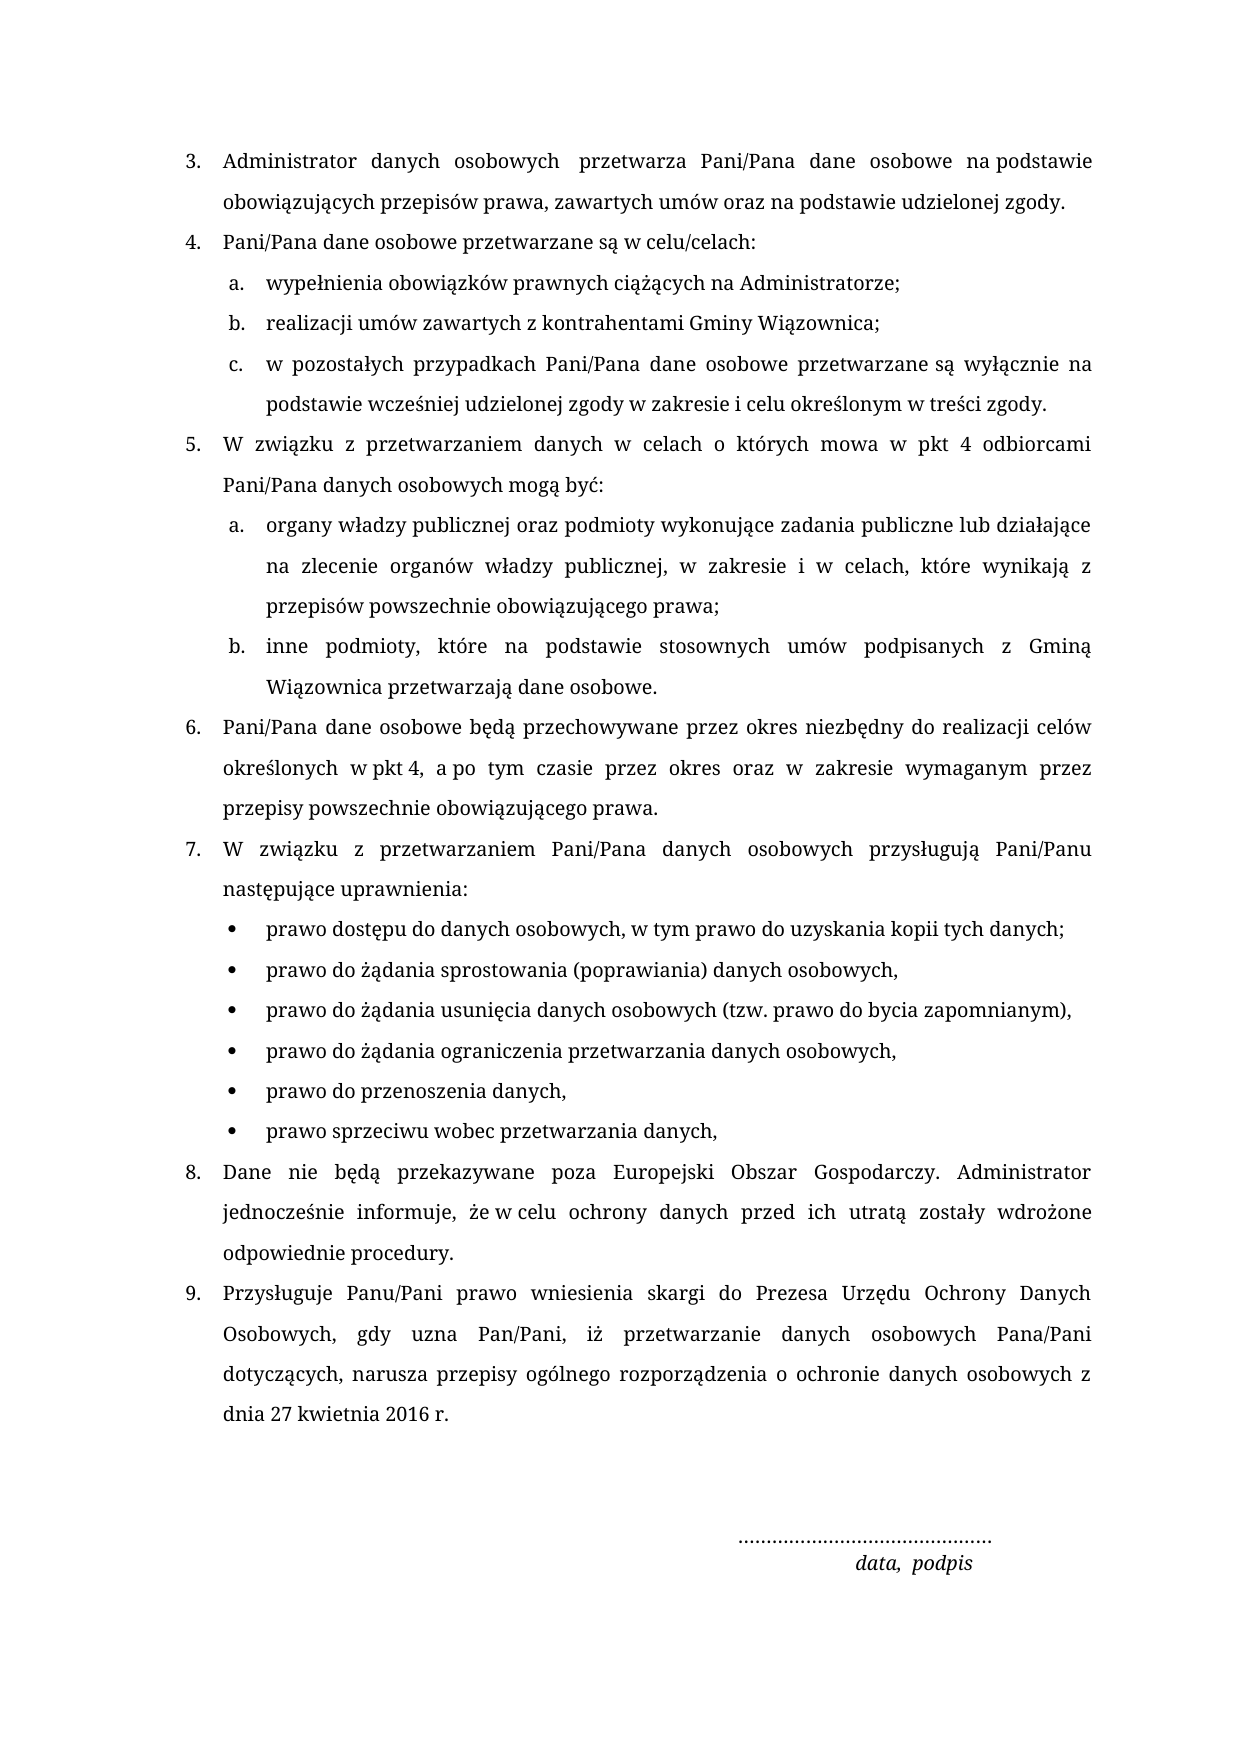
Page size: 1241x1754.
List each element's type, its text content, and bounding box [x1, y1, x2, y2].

list prawo do żądania sprostowania (poprawiania) danych osobowych, [228, 956, 1092, 983]
list Pani/Pana dane osobowe przetwarzane są w celu/celach:​ [185, 228, 1092, 256]
list organy władzy publicznej oraz podmioty wykonujące zadania publiczne lub działające na zlecenie organów władzy publicznej, w zakresie i w celach, które wynikają z przepisów powszechnie obowiązującego prawa; [228, 511, 1092, 619]
list prawo do żądania ograniczenia przetwarzania danych osobowych, [228, 1037, 1092, 1064]
list Administrator danych osobowych przetwarza Pani/Pana dane osobowe na podstawie obowiązujących przepisów prawa, zawartych umów oraz na podstawie udzielonej zgody. [185, 148, 1092, 215]
list Pani/Pana dane osobowe będą przechowywane przez okres niezbędny do realizacji celów określonych w pkt 4, a po tym czasie przez okres oraz w zakresie wymaganym przez przepisy powszechnie obowiązującego prawa. [185, 713, 1092, 821]
text ……………………………………… [738, 1522, 1092, 1549]
list prawo dostępu do danych osobowych, w tym prawo do uzyskania kopii tych danych; [228, 916, 1092, 943]
text data, podpis [738, 1549, 1092, 1576]
list wypełnienia obowiązków prawnych ciążących na Administratorze; [228, 269, 1092, 296]
list inne podmioty, które na podstawie stosownych umów podpisanych z Gminą Wiązownica przetwarzają dane osobowe. [228, 633, 1092, 700]
list Dane nie będą przekazywane poza Europejski Obszar Gospodarczy. Administrator jednocześnie informuje, że w celu ochrony danych przed ich utratą zostały wdrożone odpowiednie procedury. [185, 1158, 1092, 1266]
list W związku z przetwarzaniem danych w celach o których mowa w pkt 4 odbiorcami Pani/Pana danych osobowych mogą być:​ [185, 431, 1092, 498]
list w pozostałych przypadkach Pani/Pana dane osobowe przetwarzane są wyłącznie na podstawie wcześniej udzielonej zgody w zakresie i celu określonym w treści zgody. [228, 350, 1092, 417]
list prawo do żądania usunięcia danych osobowych (tzw. prawo do bycia zapomnianym), [228, 996, 1092, 1023]
list realizacji umów zawartych z kontrahentami Gminy Wiązownica; [228, 309, 1092, 336]
list prawo do przenoszenia danych, [228, 1077, 1092, 1104]
list Przysługuje Panu/Pani prawo wniesienia skargi do Prezesa Urzędu Ochrony Danych Osobowych, gdy uzna Pan/Pani, iż przetwarzanie danych osobowych Pana/Pani dotyczących, narusza przepisy ogólnego rozporządzenia o ochronie danych osobowych z dnia 27 kwietnia 2016 r. [185, 1279, 1092, 1428]
list W związku z przetwarzaniem Pani/Pana danych osobowych przysługują Pani/Panu następujące uprawnienia:​ [185, 835, 1092, 902]
list prawo sprzeciwu wobec przetwarzania danych, [228, 1118, 1092, 1145]
